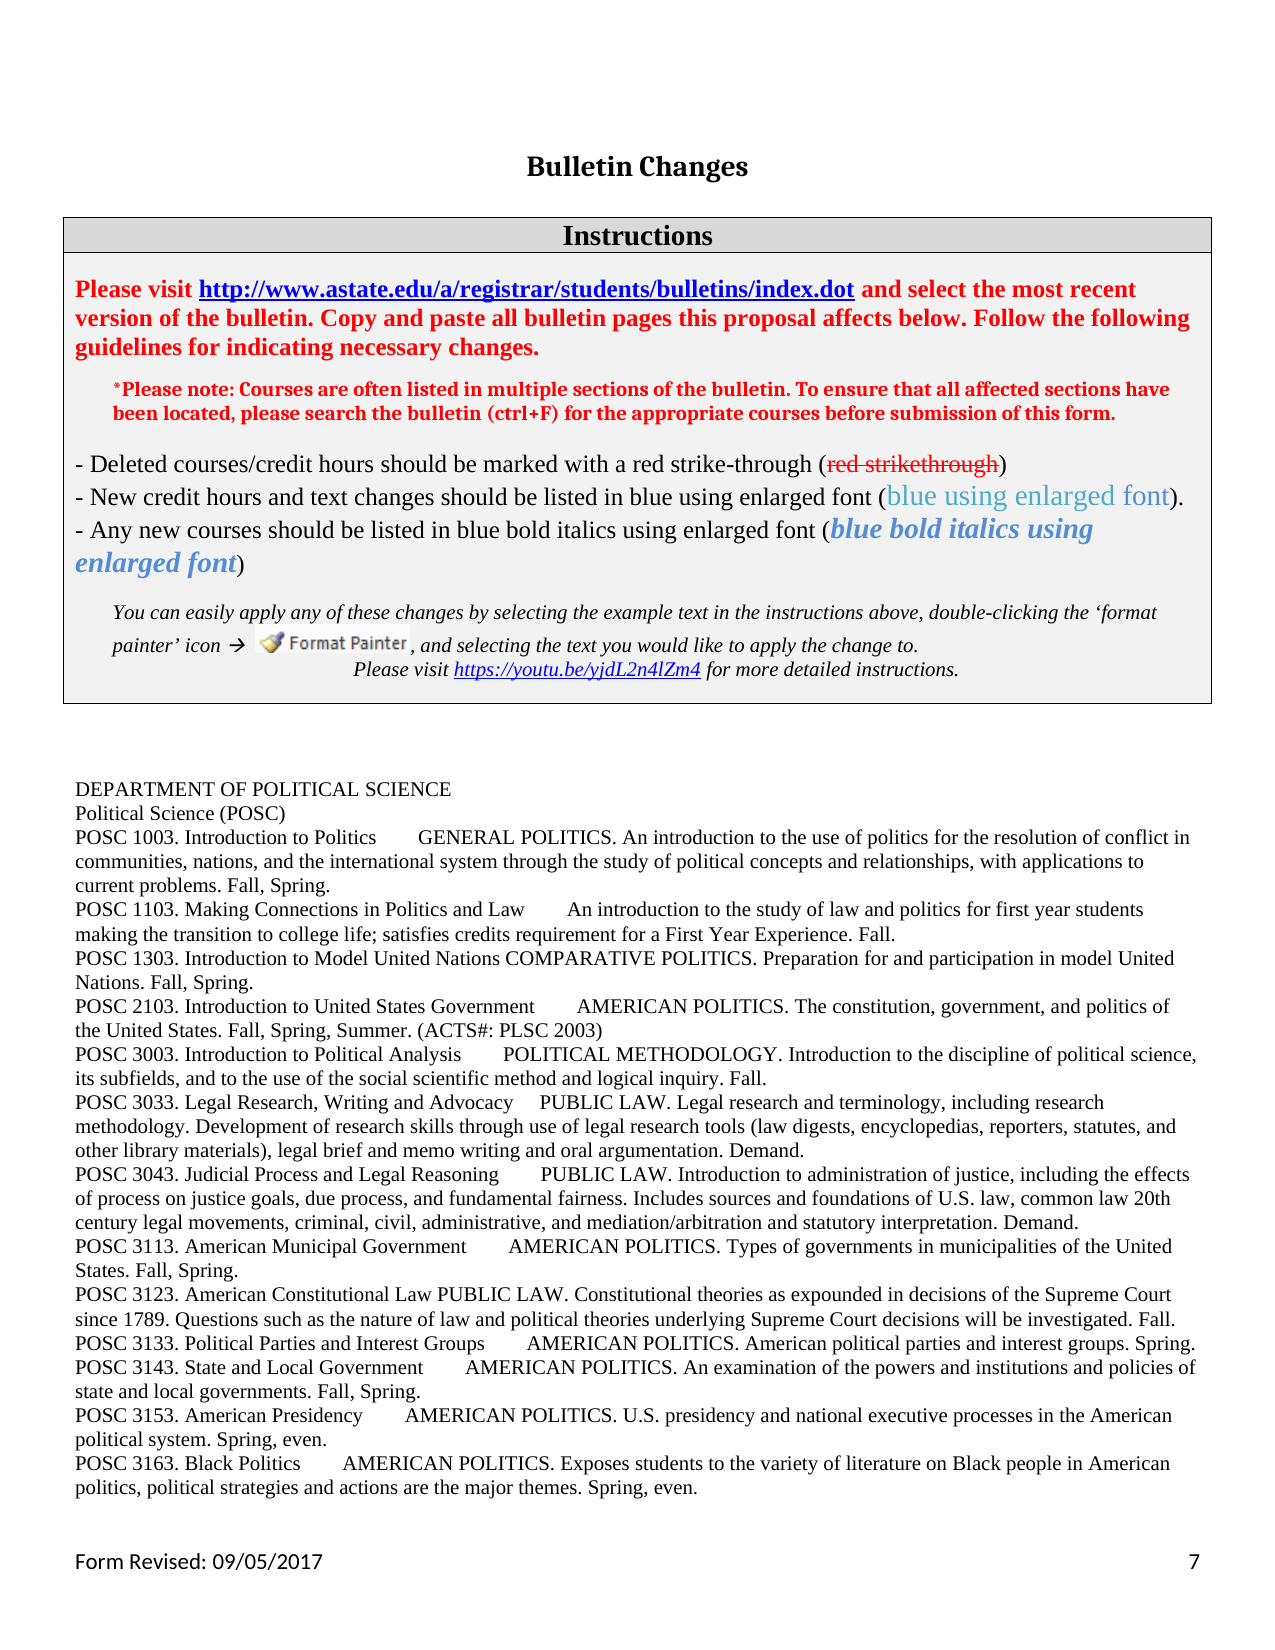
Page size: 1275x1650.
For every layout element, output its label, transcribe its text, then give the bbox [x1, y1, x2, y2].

text Political Science (POSC) [75, 801, 1200, 825]
text POSC 3043. Judicial Process and Legal Reasoning PUBLIC LAW. Introduction to administration of justice, including the effects of process on justice goals, due process, and fundamental fairness. Includes sources and foundations of U.S. law, common law 20th century legal movements, criminal, civil, administrative, and mediation/arbitration and statutory interpretation. Demand. [75, 1162, 1200, 1234]
text POSC 3123. American Constitutional Law PUBLIC LAW. Constitutional theories as expounded in decisions of the Supreme Court since 1789. Questions such as the nature of law and political theories underlying Supreme Court decisions will be investigated. Fall. POSC 3133. Political Parties and Interest Groups AMERICAN POLITICS. American political parties and interest groups. Spring. POSC 3143. State and Local Government AMERICAN POLITICS. An examination of the powers and institutions and policies of state and local governments. Fall, Spring. [75, 1282, 1200, 1403]
text POSC 3033. Legal Research, Writing and Advocacy PUBLIC LAW. Legal research and terminology, including research methodology. Development of research skills through use of legal research tools (law digests, encyclopedias, reporters, statutes, and other library materials), legal brief and memo writing and oral argumentation. Demand. [75, 1090, 1200, 1162]
text POSC 3163. Black Politics AMERICAN POLITICS. Exposes students to the variety of literature on Black people in American politics, political strategies and actions are the major themes. Spring, even. [75, 1451, 1200, 1499]
text POSC 3153. American Presidency AMERICAN POLITICS. U.S. presidency and national executive processes in the American political system. Spring, even. [75, 1403, 1200, 1451]
text POSC 1303. Introduction to Model United Nations COMPARATIVE POLITICS. Preparation for and participation in model United Nations. Fall, Spring. [75, 946, 1200, 994]
table_header Instructions [64, 218, 1211, 252]
text DEPARTMENT OF POLITICAL SCIENCE [75, 777, 1200, 801]
text POSC 1103. Making Connections in Politics and Law An introduction to the study of law and politics for first year students making the transition to college life; satisfies credits requirement for a First Year Experience. Fall. [75, 897, 1200, 946]
table_cell Please visit http://www.astate.edu/a/registrar/students/bulletins/index.dot and select the most recent version of the bulletin. Copy and paste all bulletin pages this proposal affects below. Follow the following guidelines for indicating necessary changes. *Please note: Courses are often listed in multiple sections of the bulletin. To ensure that all affected sections have been located, please search the bulletin (ctrl+F) for the appropriate courses before submission of this form. - Deleted courses/credit hours should be marked with a red strike-through (red strikethrough) - New credit hours and text changes should be listed in blue using enlarged font (blue using enlarged font). - Any new courses should be listed in blue bold italics using enlarged font (blue bold italics using enlarged font) You can easily apply any of these changes by selecting the example text in the instructions above, double-clicking the ‘format painter’ icon , and selecting the text you would like to apply the change to. Please visit https://youtu.be/yjdL2n4lZm4 for more detailed instructions. [64, 253, 1211, 702]
text POSC 3113. American Municipal Government AMERICAN POLITICS. Types of governments in municipalities of the United States. Fall, Spring. [75, 1234, 1200, 1282]
text POSC 3003. Introduction to Political Analysis POLITICAL METHODOLOGY. Introduction to the discipline of political science, its subfields, and to the use of the social scientific method and logical inquiry. Fall. [75, 1042, 1200, 1090]
text POSC 2103. Introduction to United States Government AMERICAN POLITICS. The constitution, government, and politics of the United States. Fall, Spring, Summer. (ACTS#: PLSC 2003) [75, 994, 1200, 1042]
text POSC 1003. Introduction to Politics GENERAL POLITICS. An introduction to the use of politics for the resolution of conflict in communities, nations, and the international system through the study of political concepts and relationships, with applications to current problems. Fall, Spring. [75, 825, 1200, 897]
text Bulletin Changes [75, 150, 1200, 183]
picture [255, 624, 410, 653]
